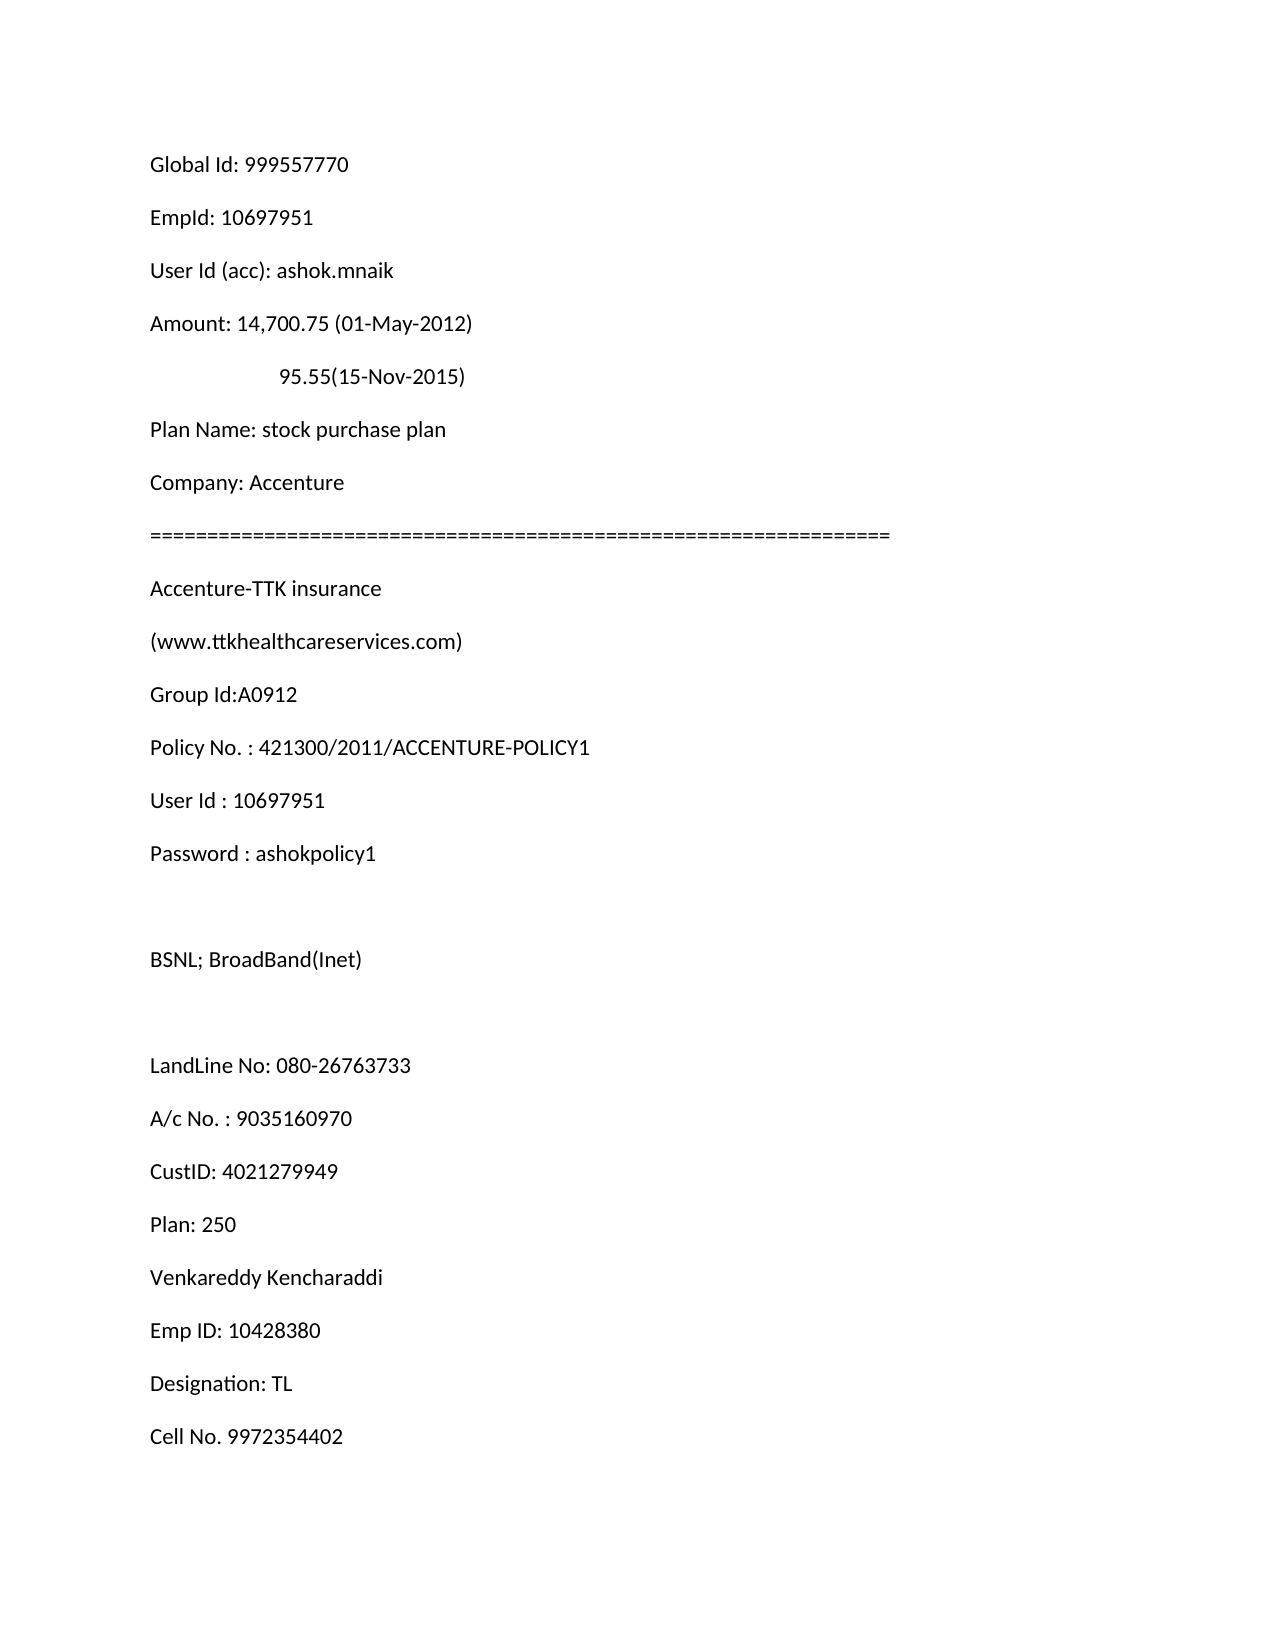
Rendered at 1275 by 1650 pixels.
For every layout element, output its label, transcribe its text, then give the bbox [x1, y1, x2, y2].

text A/c No. : 9035160970 [150, 1104, 1125, 1132]
text Venkareddy Kencharaddi [150, 1263, 1125, 1291]
text Company: Accenture [150, 468, 1125, 496]
text LandLine No: 080-26763733 [150, 1051, 1125, 1079]
text (www.ttkhealthcareservices.com) [150, 627, 1125, 655]
text Global Id: 999557770 [150, 150, 1125, 178]
text Emp ID: 10428380 [150, 1316, 1125, 1344]
text Cell No. 9972354402 [150, 1422, 1125, 1451]
text BSNL; BroadBand(Inet) [150, 945, 1125, 973]
text Password : ashokpolicy1 [150, 839, 1125, 867]
text EmpId: 10697951 [150, 203, 1125, 231]
text Accenture-TTK insurance [150, 574, 1125, 602]
text Plan Name: stock purchase plan [150, 415, 1125, 443]
text 95.55(15-Nov-2015) [150, 362, 1125, 390]
text User Id (acc): ashok.mnaik [150, 256, 1125, 284]
text CustID: 4021279949 [150, 1157, 1125, 1185]
text ================================================================= [150, 521, 1125, 549]
text Amount: 14,700.75 (01-May-2012) [150, 309, 1125, 337]
text Group Id:A0912 [150, 680, 1125, 708]
text User Id : 10697951 [150, 786, 1125, 814]
text Designation: TL [150, 1369, 1125, 1397]
text Plan: 250 [150, 1210, 1125, 1238]
text Policy No. : 421300/2011/ACCENTURE-POLICY1 [150, 733, 1125, 761]
